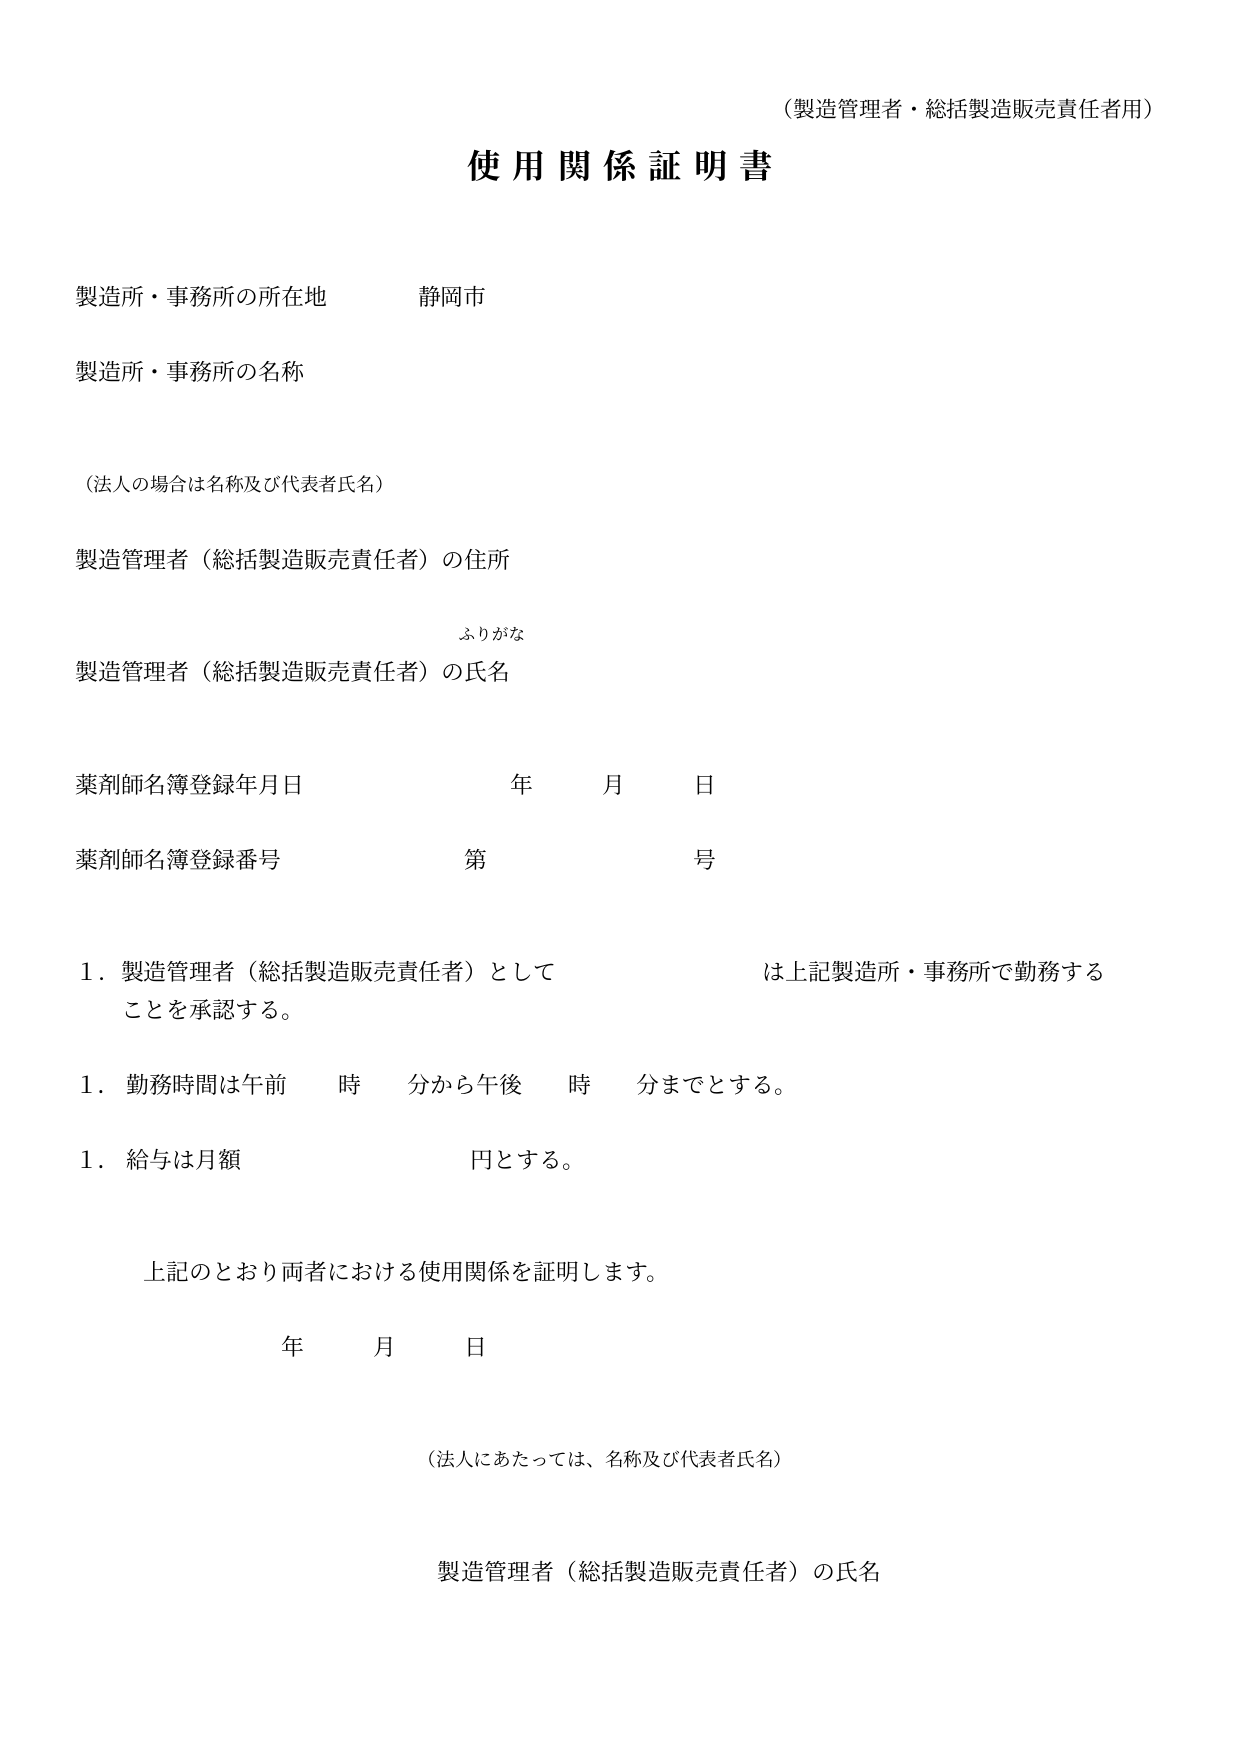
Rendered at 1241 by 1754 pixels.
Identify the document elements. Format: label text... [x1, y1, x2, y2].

text 年 月 日 [75, 1327, 1165, 1364]
text ことを承認する。 [75, 989, 1165, 1027]
text （法人の場合は名称及び代表者氏名） [75, 464, 1165, 502]
text （製造管理者・総括製造販売責任者用） [75, 89, 1165, 127]
text 製造所・事務所の名称 [75, 352, 1165, 389]
text 使用関係証明書 [75, 127, 1165, 202]
text 製造管理者（総括製造販売責任者）の氏名 [337, 1552, 1165, 1589]
text 上記のとおり両者における使用関係を証明します。 [75, 1252, 1165, 1289]
text １. 勤務時間は午前 時 分から午後 時 分までとする。 [75, 1064, 1165, 1102]
text １．製造管理者（総括製造販売責任者）として は上記製造所・事務所で勤務する [75, 952, 1165, 989]
text 製造所・事務所の所在地 静岡市 [75, 277, 1165, 314]
text 製造管理者（総括製造販売責任者）の氏名 [75, 652, 1165, 689]
text 薬剤師名簿登録年月日 年 月 日 [75, 764, 1165, 802]
text 製造管理者（総括製造販売責任者）の住所 [75, 539, 1165, 577]
text 薬剤師名簿登録番号 第 号 [75, 839, 1165, 877]
text １. 給与は月額 円とする。 [75, 1139, 1165, 1177]
text ふりがな [75, 614, 1165, 652]
text （法人にあたっては、名称及び代表者氏名） [337, 1439, 1165, 1477]
